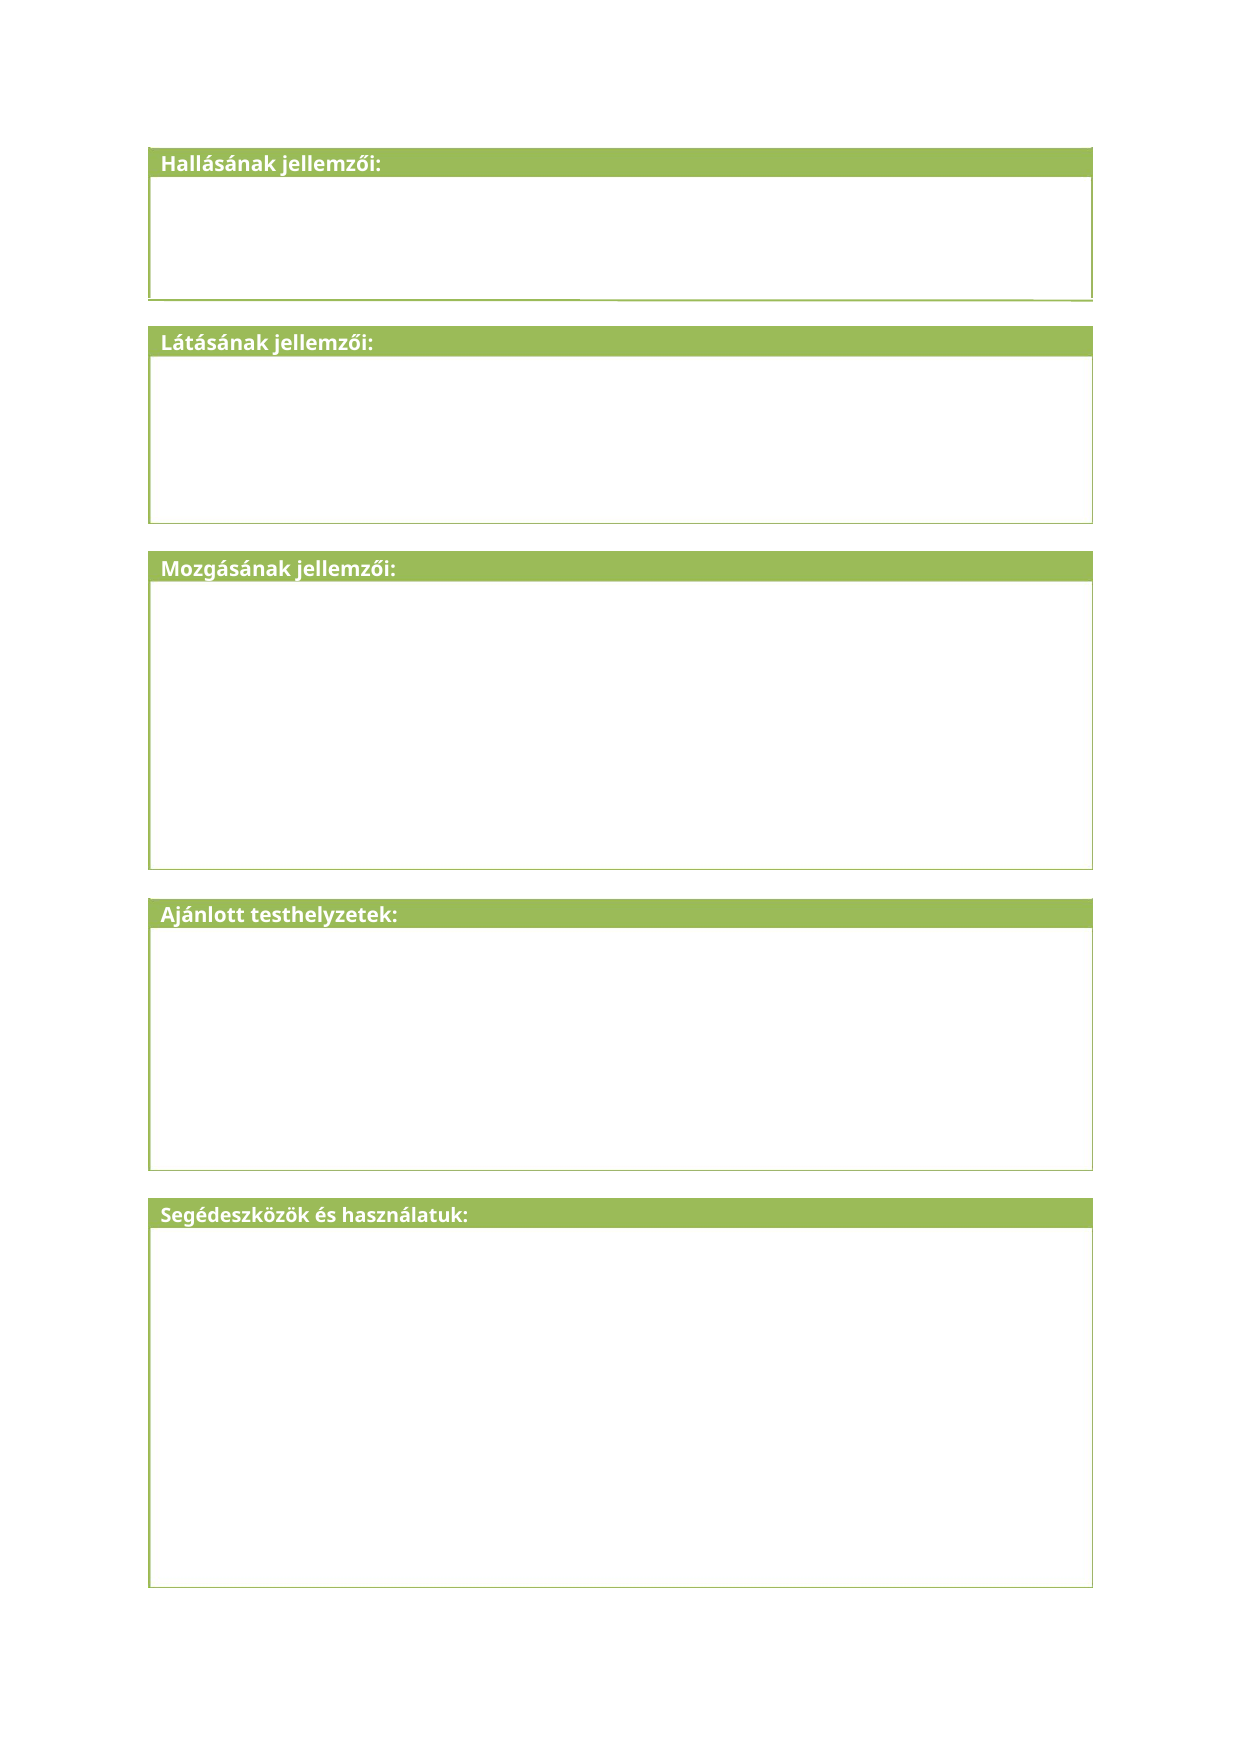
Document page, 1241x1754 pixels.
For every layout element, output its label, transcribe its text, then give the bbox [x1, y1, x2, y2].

text Hallásának jellemzői: [160, 149, 1090, 178]
text Segédeszközök és használatuk: [160, 1201, 1090, 1228]
picture [148, 551, 1093, 870]
picture [148, 147, 1093, 298]
picture [148, 898, 1093, 1171]
text Mozgásának jellemzői: [160, 554, 1090, 582]
text Ajánlott testhelyzetek: [160, 900, 1090, 928]
text Látásának jellemzői: [160, 328, 1090, 357]
picture [148, 1198, 1093, 1588]
picture [148, 326, 1093, 524]
